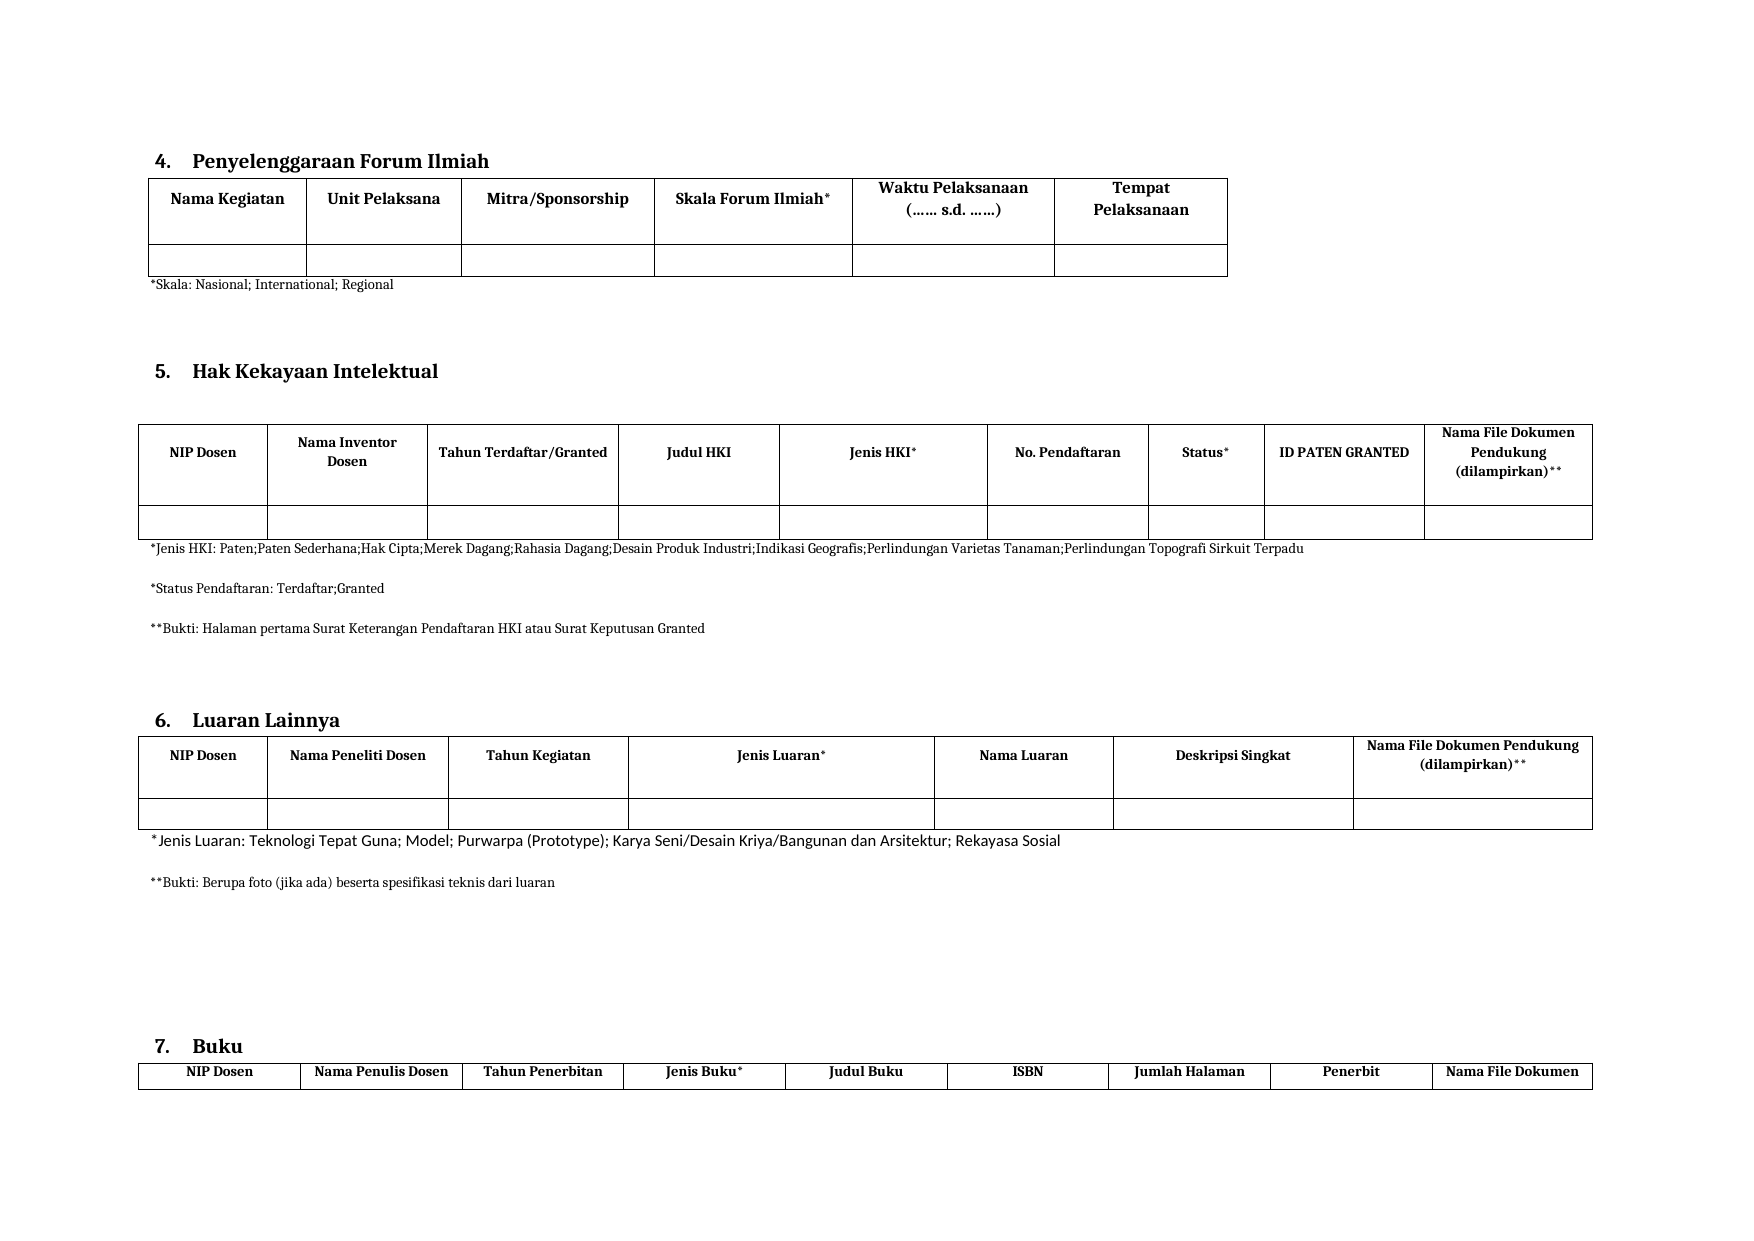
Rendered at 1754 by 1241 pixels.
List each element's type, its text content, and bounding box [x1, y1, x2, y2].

text **Bukti: Berupa foto (jika ada) beserta spesifikasi teknis dari luaran [150, 874, 1604, 891]
table_header Status* [1149, 425, 1264, 505]
text *Skala: Nasional; International; Regional [150, 277, 1604, 293]
list Luaran Lainnya [155, 709, 1604, 733]
table_header Mitra/Sponsorship [462, 179, 654, 244]
text *Jenis HKI: Paten;Paten Sederhana;Hak Cipta;Merek Dagang;Rahasia Dagang;Desain Produk Industri;Indikasi Geografis;Perlindungan Varietas Tanaman;Perlindungan Topografi Sirkuit Terpadu [150, 540, 1604, 557]
table_header Unit Pelaksana [307, 179, 461, 244]
table_cell [149, 245, 306, 276]
table_header Nama Kegiatan [149, 179, 306, 244]
table_header Jenis HKI* [780, 425, 987, 505]
table_cell [655, 245, 852, 276]
list Buku [155, 1035, 1604, 1059]
text *Status Pendaftaran: Terdaftar;Granted [150, 580, 1604, 597]
table_header Tempat Pelaksanaan [1055, 179, 1227, 244]
list Hak Kekayaan Intelektual [155, 359, 1604, 383]
table_header Waktu Pelaksanaan (…… s.d. ……) [853, 179, 1054, 244]
table_header Deskripsi Singkat [1114, 737, 1353, 798]
table_cell [449, 799, 628, 829]
table_header NIP Dosen [139, 1064, 300, 1089]
table_header Nama File Dokumen Pendukung (dilampirkan)** [1425, 425, 1592, 505]
table_cell [268, 506, 427, 539]
table_cell [780, 506, 987, 539]
table_cell [1425, 506, 1592, 539]
table_header ISBN [948, 1064, 1108, 1089]
table_header Nama File Dokumen Pendukung (dilampirkan)** [1354, 737, 1592, 798]
table_cell [988, 506, 1148, 539]
table_header Tahun Terdaftar/Granted [428, 425, 618, 505]
table_header ID PATEN GRANTED [1265, 425, 1424, 505]
table_cell [629, 799, 934, 829]
table_header Jenis Luaran* [629, 737, 934, 798]
text *Jenis Luaran: Teknologi Tepat Guna; Model; Purwarpa (Prototype); Karya Seni/Desain Kriya/Bangunan dan Arsitektur; Rekayasa Sosial [150, 830, 1604, 851]
table_cell [619, 506, 779, 539]
table_cell [1149, 506, 1264, 539]
table_cell [1114, 799, 1353, 829]
table_cell [1354, 799, 1592, 829]
table_cell [462, 245, 654, 276]
table_header Tahun Penerbitan [463, 1064, 623, 1089]
list Penyelenggaraan Forum Ilmiah [155, 150, 1604, 174]
table_header Jumlah Halaman [1109, 1064, 1270, 1089]
table_header Nama Inventor Dosen [268, 425, 427, 505]
table_cell [139, 799, 267, 829]
table_cell [1265, 506, 1424, 539]
table_header Judul Buku [786, 1064, 947, 1089]
table_header NIP Dosen [139, 737, 267, 798]
table_header Nama Luaran [935, 737, 1113, 798]
table_cell [935, 799, 1113, 829]
table_header Jenis Buku* [624, 1064, 785, 1089]
table_header Penerbit [1271, 1064, 1432, 1089]
table_header Nama Penulis Dosen [301, 1064, 462, 1089]
table_cell [139, 506, 267, 539]
table_header Nama Peneliti Dosen [268, 737, 448, 798]
table_header No. Pendaftaran [988, 425, 1148, 505]
table_cell [307, 245, 461, 276]
table_header Skala Forum Ilmiah* [655, 179, 852, 244]
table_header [1433, 1064, 1592, 1089]
table_header Judul HKI [619, 425, 779, 505]
table_header Tahun Kegiatan [449, 737, 628, 798]
table_cell [1055, 245, 1227, 276]
table_cell [428, 506, 618, 539]
table_cell [268, 799, 448, 829]
table_cell [853, 245, 1054, 276]
table_header NIP Dosen [139, 425, 267, 505]
text **Bukti: Halaman pertama Surat Keterangan Pendaftaran HKI atau Surat Keputusan Granted [150, 620, 1604, 637]
